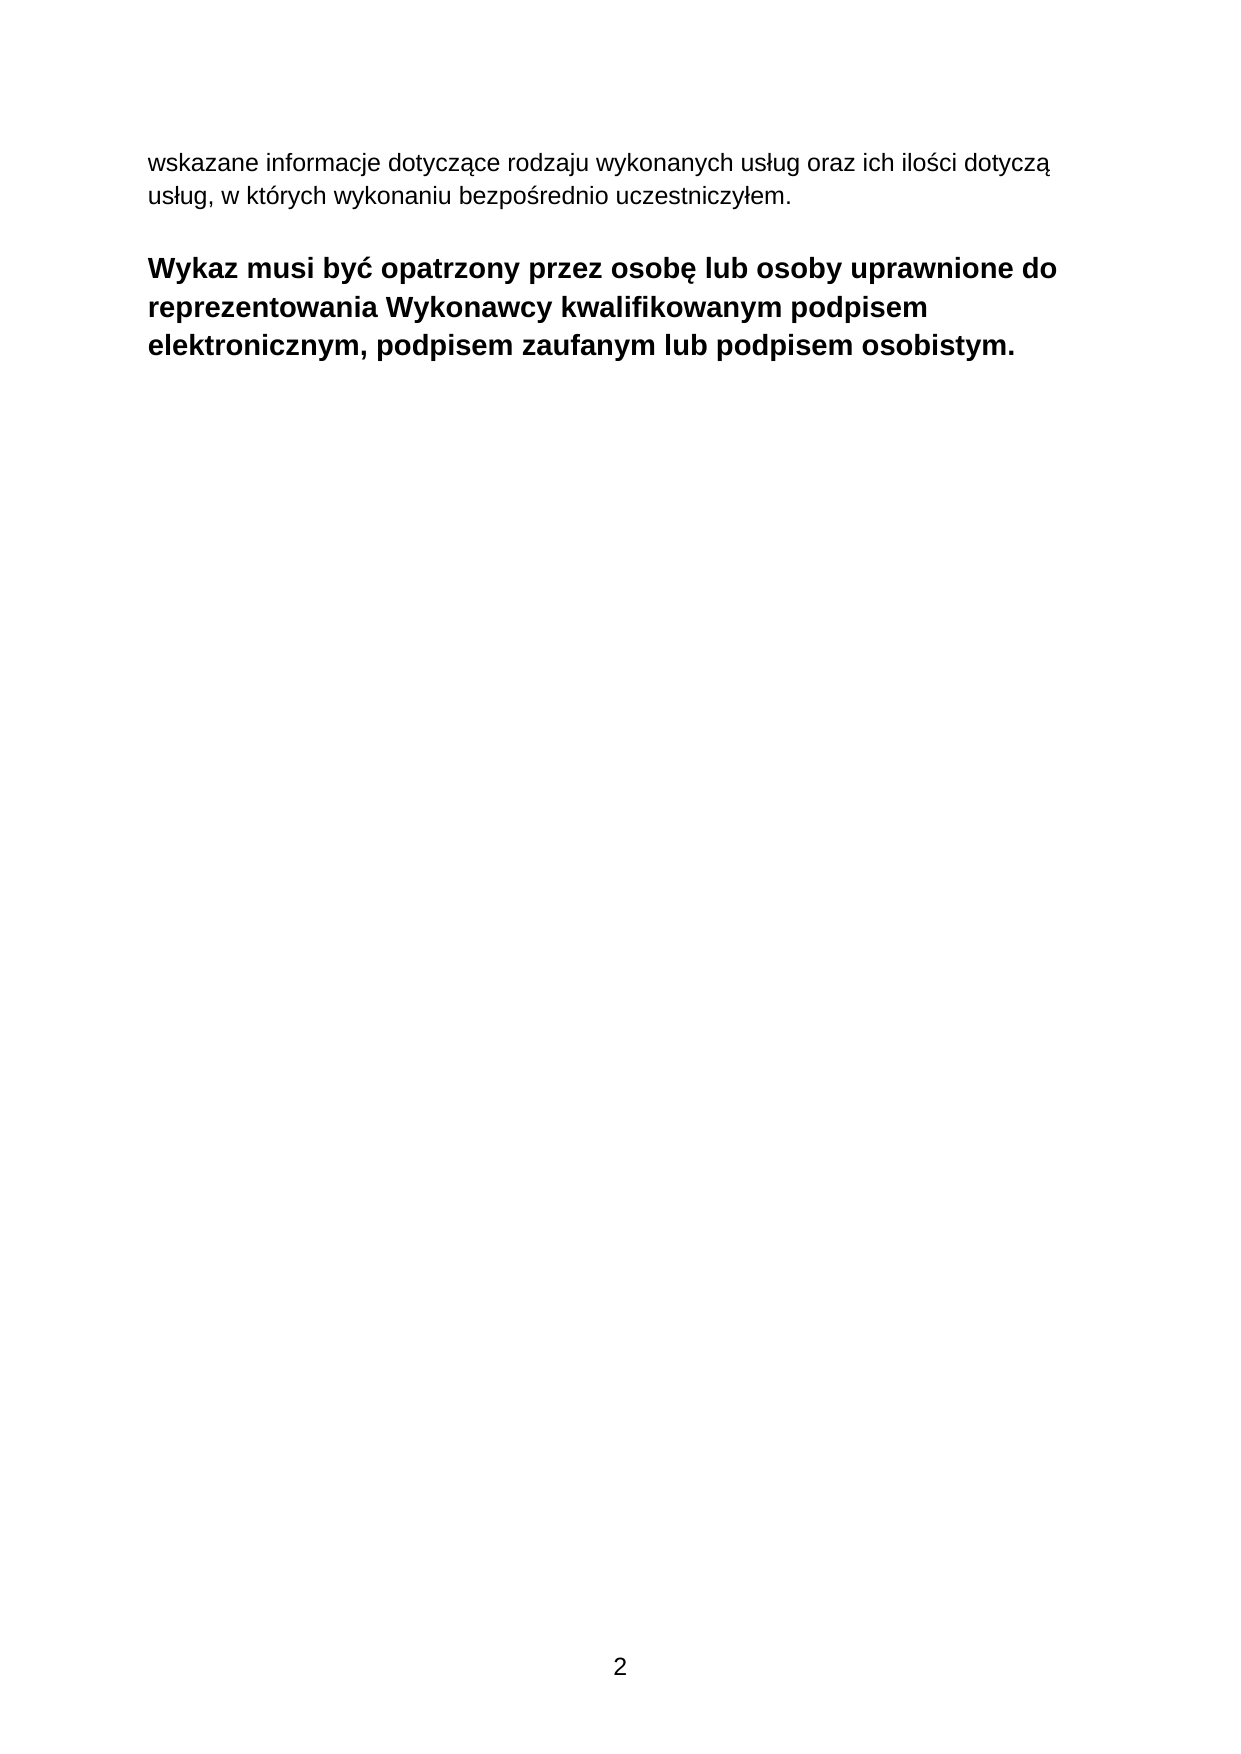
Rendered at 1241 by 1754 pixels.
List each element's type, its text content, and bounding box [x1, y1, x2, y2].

text Wykaz musi być opatrzony przez osobę lub osoby uprawnione do reprezentowania Wykonawcy kwalifikowanym podpisem elektronicznym, podpisem zaufanym lub podpisem osobistym. [148, 251, 1093, 362]
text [148, 148, 1093, 209]
